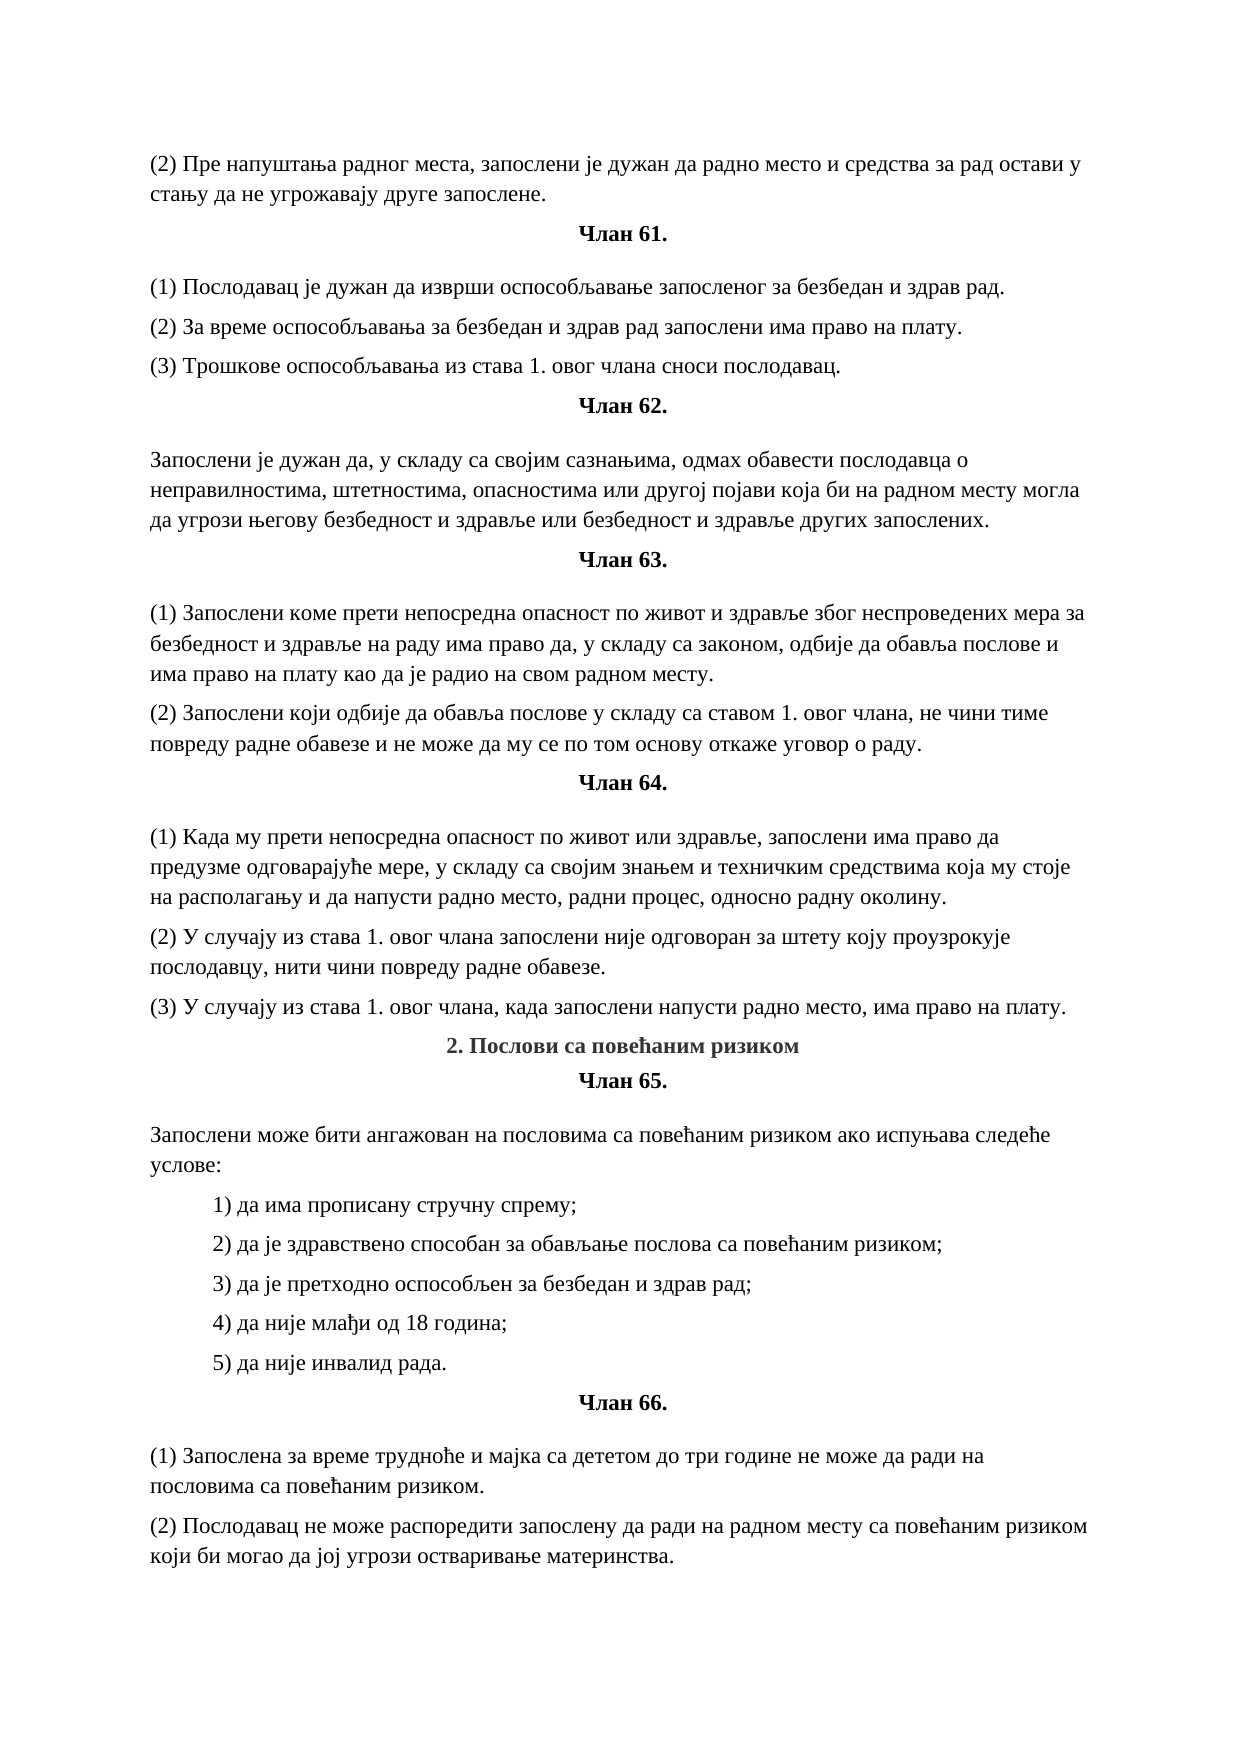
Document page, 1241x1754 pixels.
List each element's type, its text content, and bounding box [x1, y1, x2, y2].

text Члан 64. [150, 769, 1090, 796]
text Члан 63. [150, 546, 1090, 572]
text (2) У случају из става 1. овог члана запослени није одговоран за штету коју проузрокује послодавцу, нити чини повреду радне обавезе. [150, 923, 1090, 979]
text 5) да није инвалид рада. [212, 1349, 1090, 1375]
text 2. Послови са повећаним ризиком [150, 1032, 1090, 1059]
text (2) Пре напуштања радног места, запослени је дужан да радно место и средства за рад остави у стању да не угрожавају друге запослене. [150, 150, 1090, 207]
text (3) Трошкове оспособљавања из става 1. овог члана сноси послодавац. [150, 353, 1090, 379]
text 1) да има прописану стручну спрему; [212, 1191, 1090, 1217]
text 2) да је здравствено способан за обављање послова са повећаним ризиком; [212, 1230, 1090, 1257]
text (1) Када му прети непосредна опасност по живот или здравље, запослени има право да предузме одговарајуће мере, у складу са својим знањем и техничким средствима која му стоје на располагању и да напусти радно место, радни процес, односно радну околину. [150, 823, 1090, 910]
text Члан 61. [150, 220, 1090, 246]
text Запослени је дужан да, у складу са својим сазнањима, одмах обавести послодавца о неправилностима, штетностима, опасностима или другој појави која би на радном месту могла да угрози његову безбедност и здравље или безбедност и здравље других запослених. [150, 446, 1090, 533]
text Члан 65. [150, 1067, 1090, 1093]
text (2) За време оспособљавања за безбедан и здрав рад запослени има право на плату. [150, 313, 1090, 339]
text (3) У случају из става 1. овог члана, када запослени напусти радно место, има право на плату. [150, 993, 1090, 1019]
text (1) Запослена за време трудноће и мајка са дететом до три године не може да ради на пословима са повећаним ризиком. [150, 1442, 1090, 1499]
text Члан 66. [150, 1388, 1090, 1415]
text (1) Послодавац је дужан да изврши оспособљавање запосленог за безбедан и здрав рад. [150, 273, 1090, 300]
text 3) да је претходно оспособљен за безбедан и здрав рад; [212, 1270, 1090, 1296]
text (2) Запослени који одбије да обавља послове у складу са ставом 1. овог члана, не чини тиме повреду радне обавезе и не може да му се по том основу откаже уговор о раду. [150, 699, 1090, 756]
text Запослени може бити ангажован на пословима са повећаним ризиком ако испуњава следеће услове: [150, 1121, 1090, 1177]
text (2) Послодавац не може распоредити запослену да ради на радном месту са повећаним ризиком који би могао да јој угрози остваривање материнства. [150, 1512, 1090, 1568]
text Члан 62. [150, 392, 1090, 418]
text 4) да није млађи од 18 година; [212, 1309, 1090, 1336]
text (1) Запослени коме прети непосредна опасност по живот и здравље због неспроведених мера за безбедност и здравље на раду има право да, у складу са законом, одбије да обавља послове и има право на плату као да је радио на свом радном месту. [150, 599, 1090, 686]
